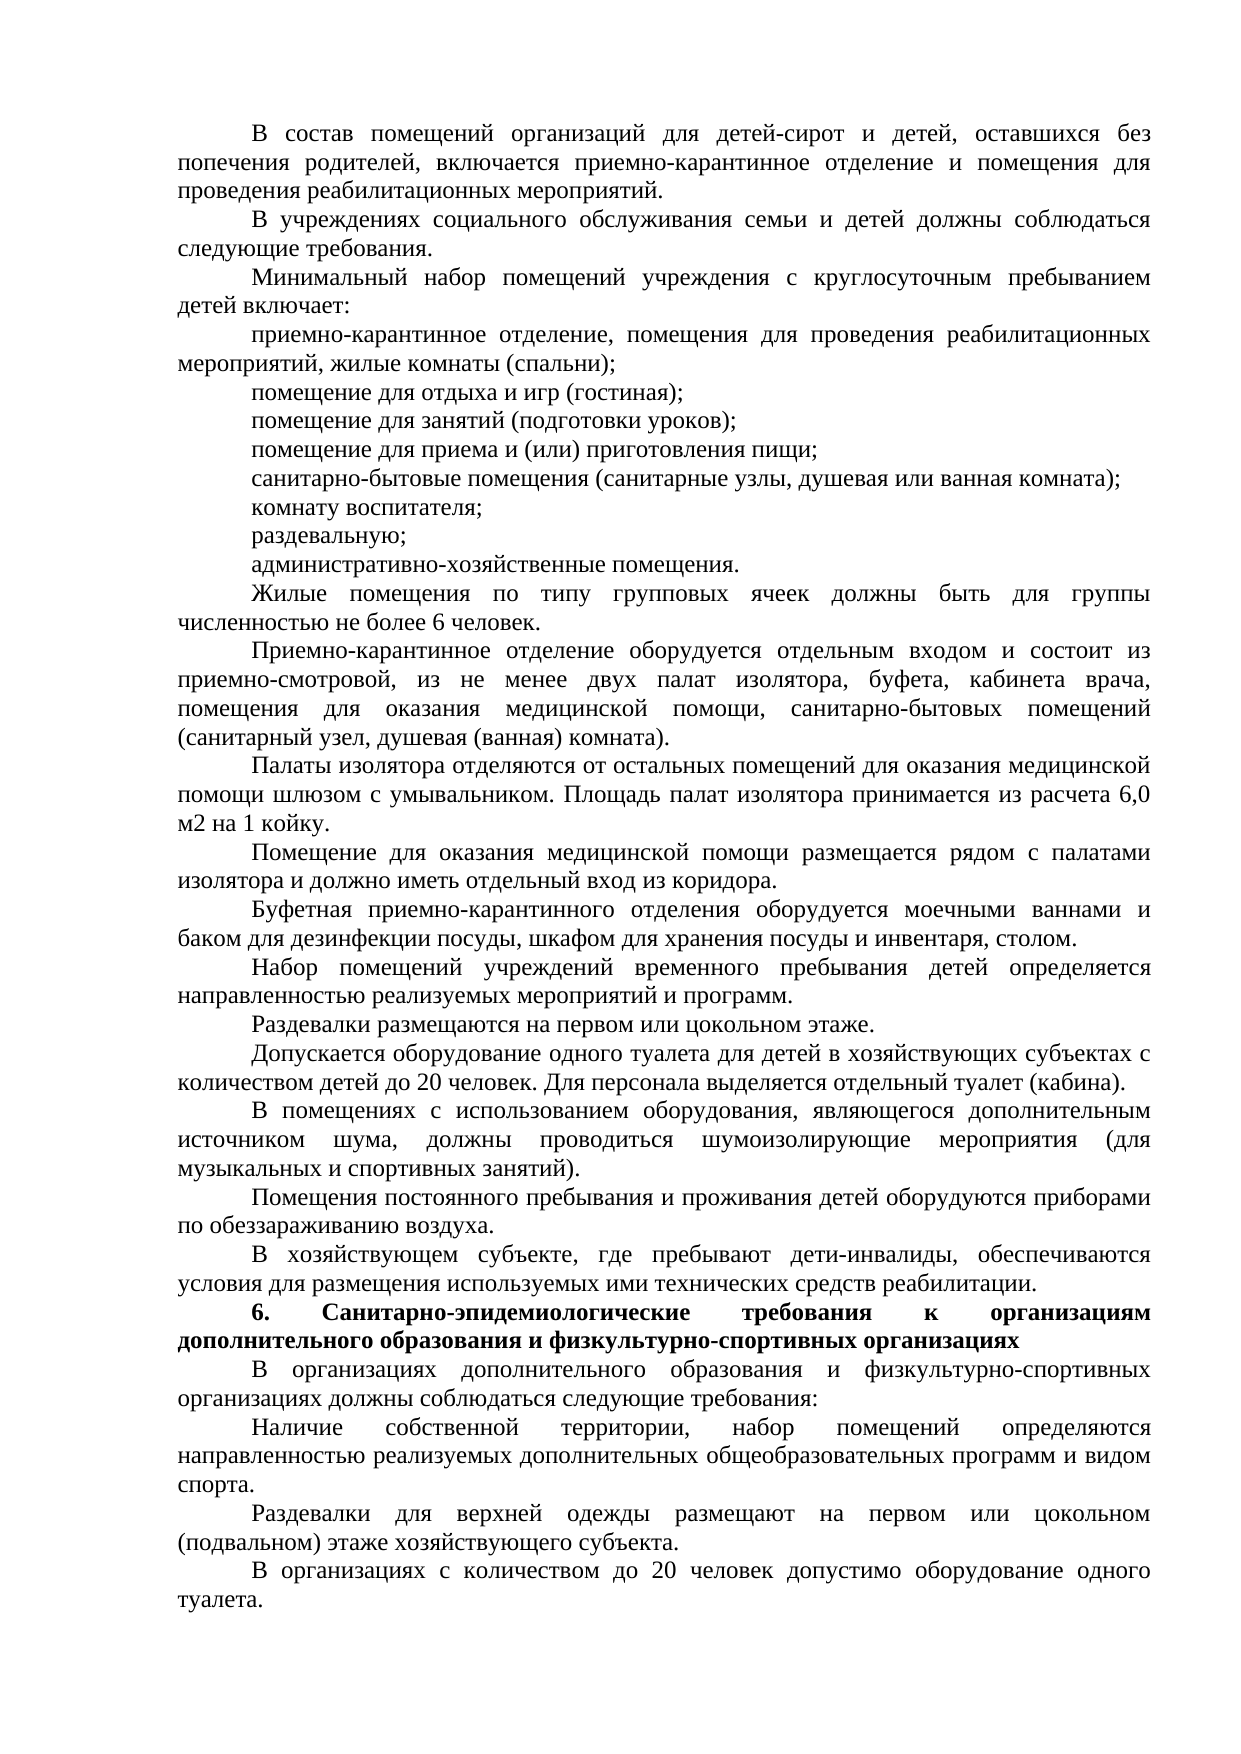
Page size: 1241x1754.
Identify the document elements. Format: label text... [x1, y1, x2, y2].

text комнату воспитателя; [177, 492, 1152, 521]
text Помещение для оказания медицинской помощи размещается рядом с палатами изолятора и должно иметь отдельный вход из коридора. [177, 837, 1152, 894]
text помещение для отдыха и игр (гостиная); [177, 377, 1152, 406]
text Раздевалки для верхней одежды размещают на первом или цокольном (подвальном) этаже хозяйствующего субъекта. [177, 1498, 1152, 1556]
text В организациях с количеством до 20 человек допустимо оборудование одного туалета. [177, 1556, 1152, 1613]
text В учреждениях социального обслуживания семьи и детей должны соблюдаться следующие требования. [177, 204, 1152, 262]
text помещение для приема и (или) приготовления пищи; [177, 434, 1152, 463]
text В состав помещений организаций для детей-сирот и детей, оставшихся без попечения родителей, включается приемно-карантинное отделение и помещения для проведения реабилитационных мероприятий. [177, 118, 1152, 204]
text административно-хозяйственные помещения. [177, 549, 1152, 578]
text Наличие собственной территории, набор помещений определяются направленностью реализуемых дополнительных общеобразовательных программ и видом спорта. [177, 1412, 1152, 1498]
text В помещениях с использованием оборудования, являющегося дополнительным источником шума, должны проводиться шумоизолирующие мероприятия (для музыкальных и спортивных занятий). [177, 1096, 1152, 1182]
text Раздевалки размещаются на первом или цокольном этаже. [177, 1009, 1152, 1038]
text Минимальный набор помещений учреждения с круглосуточным пребыванием детей включает: [177, 262, 1152, 319]
text Буфетная приемно-карантинного отделения оборудуется моечными ваннами и баком для дезинфекции посуды, шкафом для хранения посуды и инвентаря, столом. [177, 894, 1152, 952]
text Набор помещений учреждений временного пребывания детей определяется направленностью реализуемых мероприятий и программ. [177, 952, 1152, 1009]
text В хозяйствующем субъекте, где пребывают дети-инвалиды, обеспечиваются условия для размещения используемых ими технических средств реабилитации. [177, 1239, 1152, 1297]
text санитарно-бытовые помещения (санитарные узлы, душевая или ванная комната); [177, 463, 1152, 492]
text приемно-карантинное отделение, помещения для проведения реабилитационных мероприятий, жилые комнаты (спальни); [177, 319, 1152, 377]
text Приемно-карантинное отделение оборудуется отдельным входом и состоит из приемно-смотровой, из не менее двух палат изолятора, буфета, кабинета врача, помещения для оказания медицинской помощи, санитарно-бытовых помещений (санитарный узел, душевая (ванная) комната). [177, 636, 1152, 751]
text Помещения постоянного пребывания и проживания детей оборудуются приборами по обеззараживанию воздуха. [177, 1182, 1152, 1239]
text В организациях дополнительного образования и физкультурно-спортивных организациях должны соблюдаться следующие требования: [177, 1354, 1152, 1412]
text Жилые помещения по типу групповых ячеек должны быть для группы численностью не более 6 человек. [177, 578, 1152, 636]
text Палаты изолятора отделяются от остальных помещений для оказания медицинской помощи шлюзом с умывальником. Площадь палат изолятора принимается из расчета 6,0 м2 на 1 койку. [177, 751, 1152, 837]
text раздевальную; [177, 521, 1152, 549]
text помещение для занятий (подготовки уроков); [177, 406, 1152, 434]
text 6. Санитарно-эпидемиологические требования к организациям дополнительного образования и физкультурно-спортивных организациях [177, 1297, 1152, 1354]
text Допускается оборудование одного туалета для детей в хозяйствующих субъектах с количеством детей до 20 человек. Для персонала выделяется отдельный туалет (кабина). [177, 1038, 1152, 1096]
